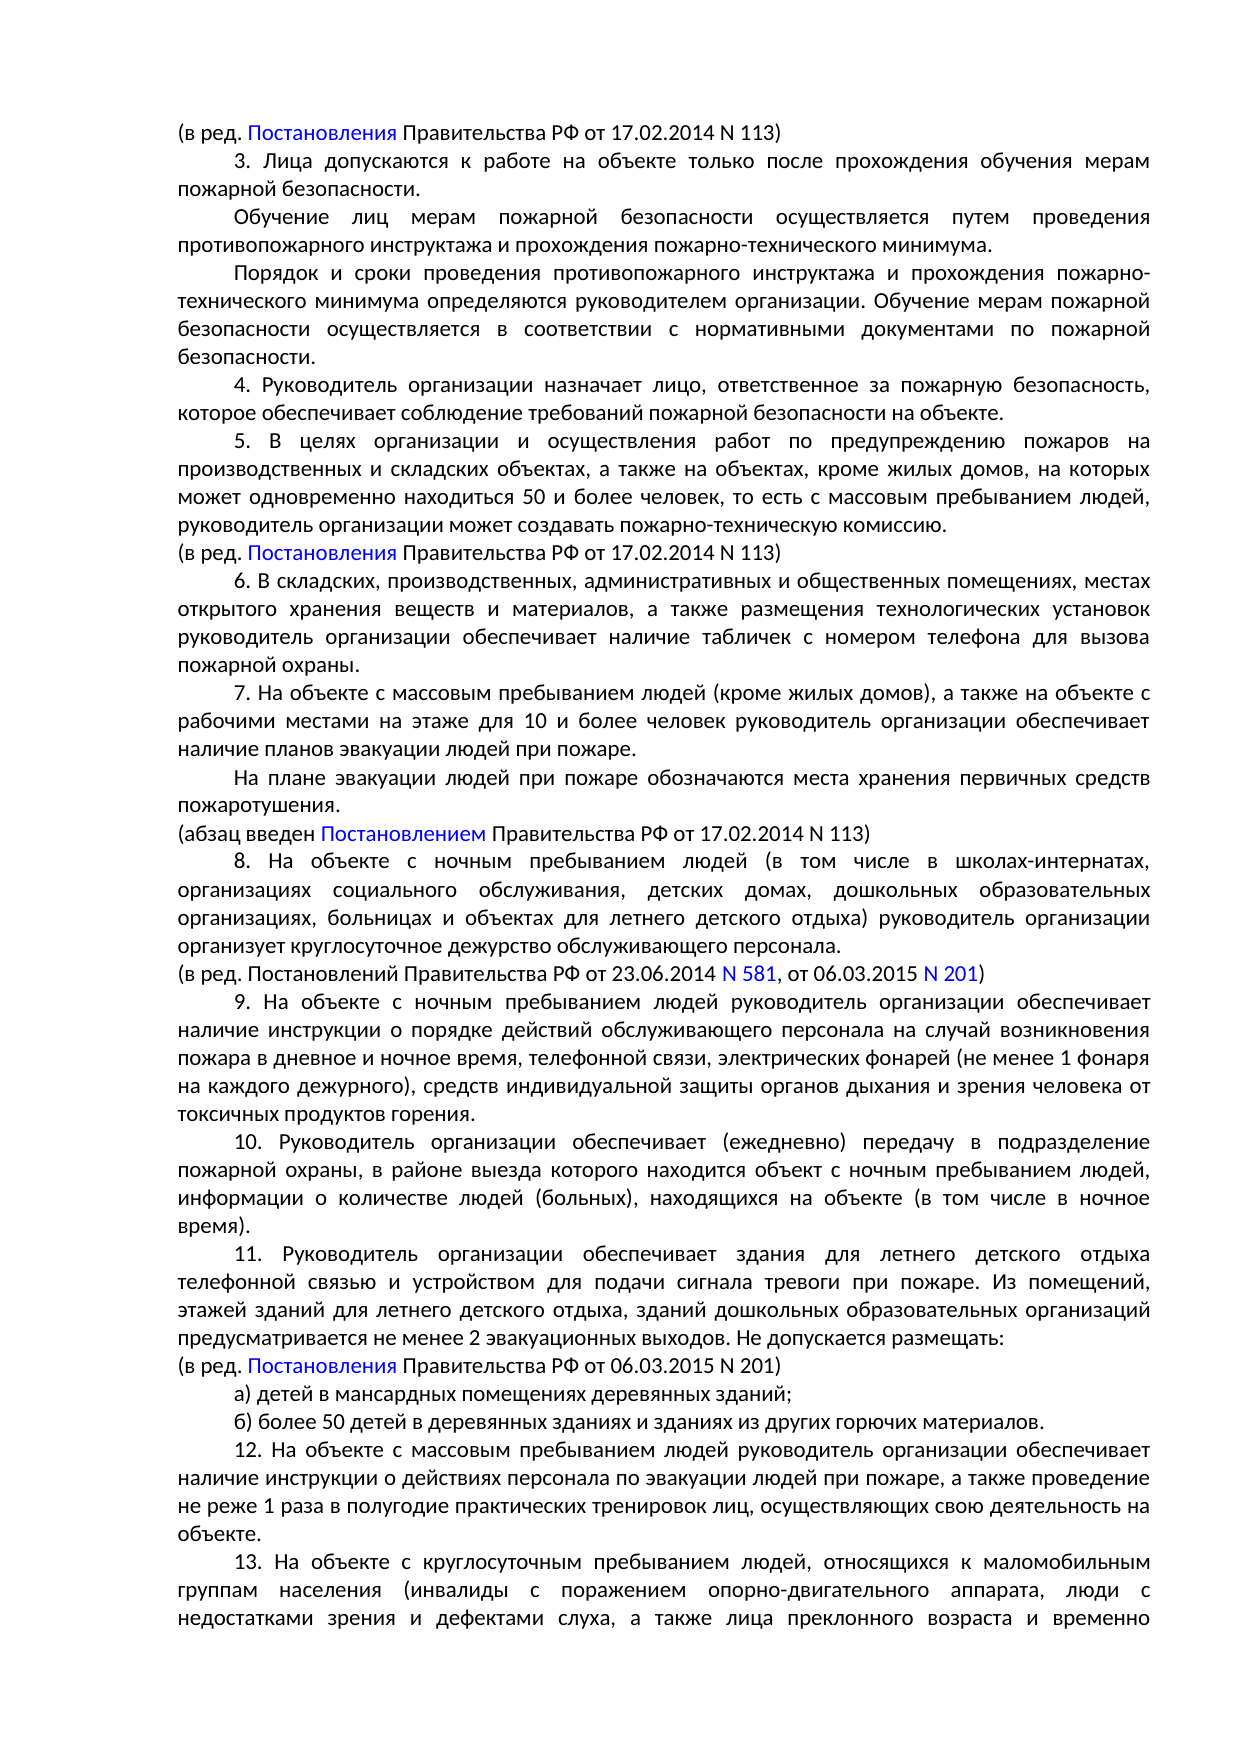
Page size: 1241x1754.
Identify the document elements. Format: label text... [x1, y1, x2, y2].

text (в ред. Постановлений Правительства РФ от 23.06.2014 N 581, от 06.03.2015 N 201) [177, 959, 1152, 987]
text (в ред. Постановления Правительства РФ от 17.02.2014 N 113) [177, 118, 1152, 146]
text 6. В складских, производственных, административных и общественных помещениях, местах открытого хранения веществ и материалов, а также размещения технологических установок руководитель организации обеспечивает наличие табличек с номером телефона для вызова пожарной охраны. [177, 566, 1152, 678]
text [177, 1547, 1152, 1631]
text (в ред. Постановления Правительства РФ от 17.02.2014 N 113) [177, 538, 1152, 566]
text (абзац введен Постановлением Правительства РФ от 17.02.2014 N 113) [177, 819, 1152, 847]
text 10. Руководитель организации обеспечивает (ежедневно) передачу в подразделение пожарной охраны, в районе выезда которого находится объект с ночным пребыванием людей, информации о количестве людей (больных), находящихся на объекте (в том числе в ночное время). [177, 1127, 1152, 1239]
text 12. На объекте с массовым пребыванием людей руководитель организации обеспечивает наличие инструкции о действиях персонала по эвакуации людей при пожаре, а также проведение не реже 1 раза в полугодие практических тренировок лиц, осуществляющих свою деятельность на объекте. [177, 1435, 1152, 1547]
text На плане эвакуации людей при пожаре обозначаются места хранения первичных средств пожаротушения. [177, 763, 1152, 819]
text 5. В целях организации и осуществления работ по предупреждению пожаров на производственных и складских объектах, а также на объектах, кроме жилых домов, на которых может одновременно находиться 50 и более человек, то есть с массовым пребыванием людей, руководитель организации может создавать пожарно-техническую комиссию. [177, 426, 1152, 538]
text (в ред. Постановления Правительства РФ от 06.03.2015 N 201) [177, 1351, 1152, 1379]
text Обучение лиц мерам пожарной безопасности осуществляется путем проведения противопожарного инструктажа и прохождения пожарно-технического минимума. [177, 202, 1152, 258]
text Порядок и сроки проведения противопожарного инструктажа и прохождения пожарно-технического минимума определяются руководителем организации. Обучение мерам пожарной безопасности осуществляется в соответствии с нормативными документами по пожарной безопасности. [177, 258, 1152, 370]
text 9. На объекте с ночным пребыванием людей руководитель организации обеспечивает наличие инструкции о порядке действий обслуживающего персонала на случай возникновения пожара в дневное и ночное время, телефонной связи, электрических фонарей (не менее 1 фонаря на каждого дежурного), средств индивидуальной защиты органов дыхания и зрения человека от токсичных продуктов горения. [177, 987, 1152, 1127]
text 8. На объекте с ночным пребыванием людей (в том числе в школах-интернатах, организациях социального обслуживания, детских домах, дошкольных образовательных организациях, больницах и объектах для летнего детского отдыха) руководитель организации организует круглосуточное дежурство обслуживающего персонала. [177, 847, 1152, 959]
text 7. На объекте с массовым пребыванием людей (кроме жилых домов), а также на объекте с рабочими местами на этаже для 10 и более человек руководитель организации обеспечивает наличие планов эвакуации людей при пожаре. [177, 678, 1152, 763]
text б) более 50 детей в деревянных зданиях и зданиях из других горючих материалов. [177, 1407, 1152, 1435]
text 4. Руководитель организации назначает лицо, ответственное за пожарную безопасность, которое обеспечивает соблюдение требований пожарной безопасности на объекте. [177, 370, 1152, 426]
text 3. Лица допускаются к работе на объекте только после прохождения обучения мерам пожарной безопасности. [177, 146, 1152, 202]
text 11. Руководитель организации обеспечивает здания для летнего детского отдыха телефонной связью и устройством для подачи сигнала тревоги при пожаре. Из помещений, этажей зданий для летнего детского отдыха, зданий дошкольных образовательных организаций предусматривается не менее 2 эвакуационных выходов. Не допускается размещать: [177, 1239, 1152, 1351]
text а) детей в мансардных помещениях деревянных зданий; [177, 1379, 1152, 1407]
